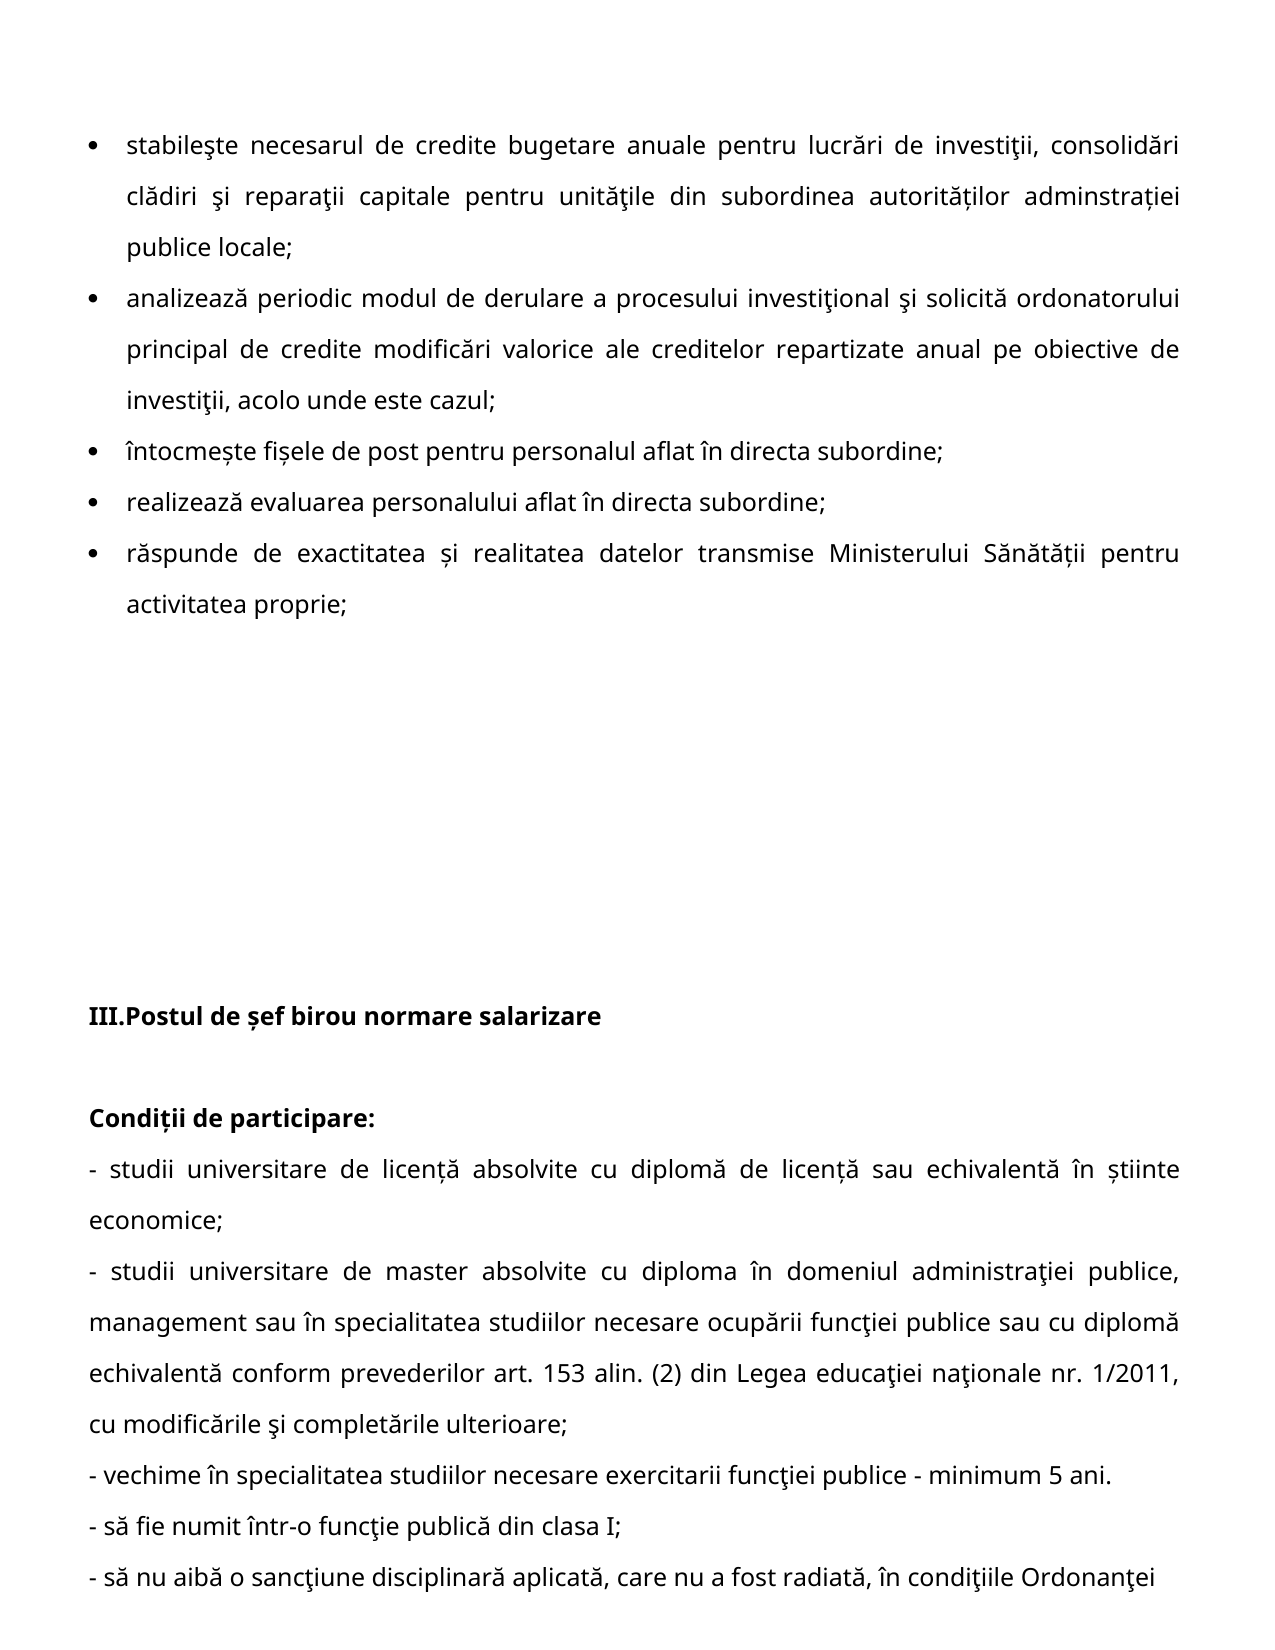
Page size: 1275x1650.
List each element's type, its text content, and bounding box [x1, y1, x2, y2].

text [89, 1458, 1181, 1594]
list analizează periodic modul de derulare a procesului investiţional şi solicită ordonatorului principal de credite modificări valorice ale creditelor repartizate anual pe obiective de investiţii, acolo unde este cazul; [89, 281, 1181, 417]
list realizează evaluarea personalului aflat în directa subordine; [89, 485, 1181, 519]
list stabileşte necesarul de credite bugetare anuale pentru lucrări de investiţii, consolidări clădiri şi reparaţii capitale pentru unităţile din subordinea autorităților adminstrației publice locale; [89, 128, 1181, 264]
list întocmește fișele de post pentru personalul aflat în directa subordine; [89, 434, 1181, 468]
text III.Postul de șef birou normare salarizare [89, 998, 1181, 1033]
text - studii universitare de licenţă absolvite cu diplomă de licenţă sau echivalentă în ştiinte economice; - studii universitare de master absolvite cu diploma în domeniul administraţiei publice, management sau în specialitatea studiilor necesare ocupării funcţiei publice sau cu diplomă echivalentă conform prevederilor art. 153 alin. (2) din Legea educaţiei naţionale nr. 1/2011, cu modificările şi completările ulterioare; [89, 1152, 1181, 1441]
text Condiții de participare: [89, 1101, 1181, 1135]
list răspunde de exactitatea și realitatea datelor transmise Ministerului Sănătății pentru activitatea proprie; [89, 536, 1181, 621]
